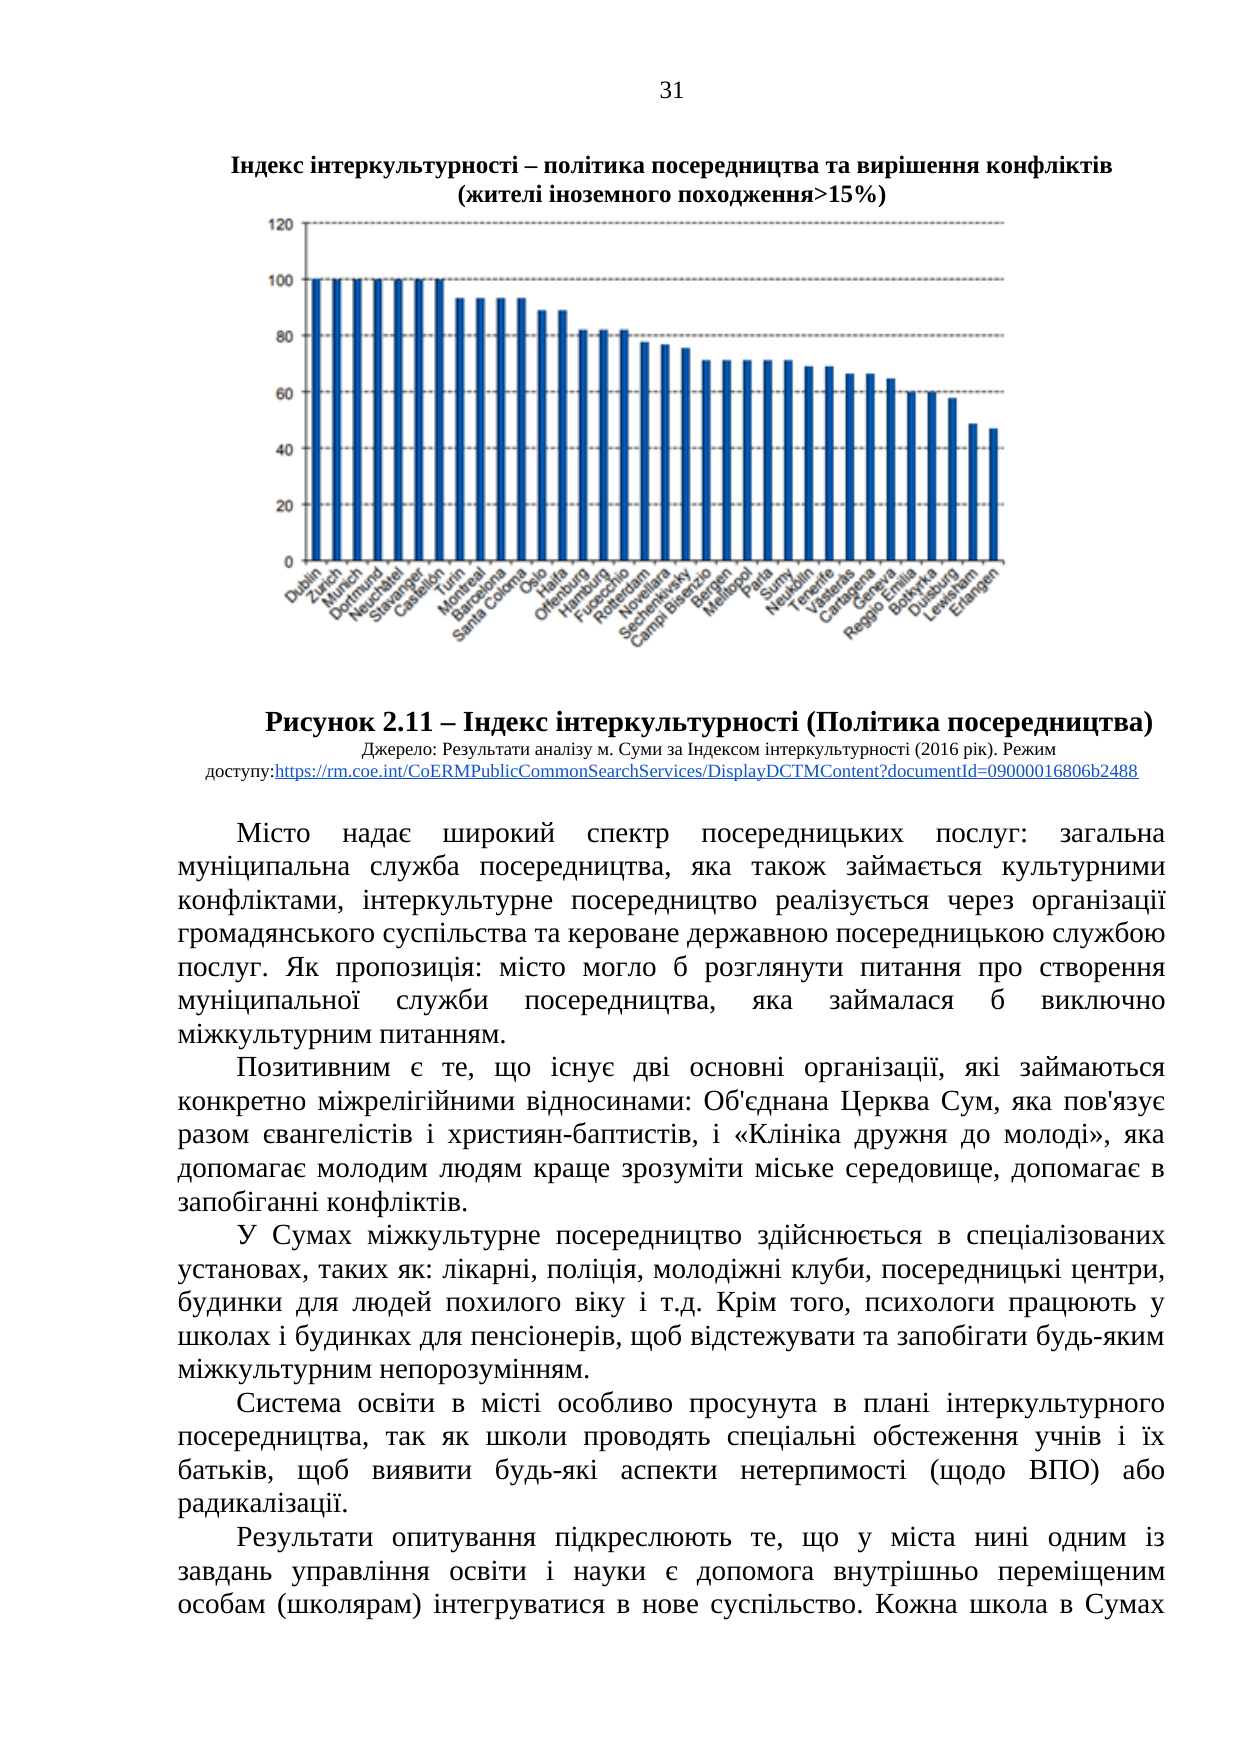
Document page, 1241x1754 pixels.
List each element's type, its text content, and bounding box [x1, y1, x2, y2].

text У Сумах міжкультурне посередництво здійснюється в спеціалізованих установах, таких як: лікарні, поліція, молодіжні клуби, посередницькі центри, будинки для людей похилого віку і т.д. Крім того, психологи працюють у школах і будинках для пенсіонерів, щоб відстежувати та запобігати будь-яким міжкультурним непорозумінням. [177, 1217, 1166, 1385]
text Місто надає широкий спектр посередницьких послуг: загальна муніципальна служба посередництва, яка також займається культурними конфліктами, інтеркультурне посередництво реалізується через організації громадянського суспільства та кероване державною посередницькою службою послуг. Як пропозиція: місто могло б розглянути питання про створення муніципальної служби посередництва, яка займалася б виключно міжкультурним питанням. [177, 815, 1166, 1049]
picture [252, 207, 1056, 692]
text Індекс інтеркультурності – політика посередництва та вирішення конфліктів [177, 150, 1166, 179]
text Система освіти в місті особливо просунута в плані інтеркультурного посередництва, так як школи проводять спеціальні обстеження учнів і їх батьків, щоб виявити будь-які аспекти нетерпимості (щодо ВПО) або радикалізації. [177, 1385, 1166, 1519]
text Рисунок 2.11 – Індекс інтеркультурності (Політика посередництва) [177, 704, 1166, 738]
text Позитивним є те, що існує дві основні організації, які займаються конкретно міжрелігійними відносинами: Об'єднана Церква Сум, яка пов'язує разом євангелістів і християн-баптистів, і «Клініка дружня до молоді», яка допомагає молодим людям краще зрозуміти міське середовище, допомагає в запобіганні конфліктів. [177, 1049, 1166, 1217]
text Джерело: Результати аналізу м. Суми за Індексом інтеркультурності (2016 рік). Режим доступу:https://rm.coe.int/CoERMPublicCommonSearchServices/DisplayDCTMContent?documentId=09000016806b2488 [177, 738, 1166, 781]
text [177, 1519, 1166, 1620]
text (жителі іноземного походження>15%) [177, 179, 1166, 207]
